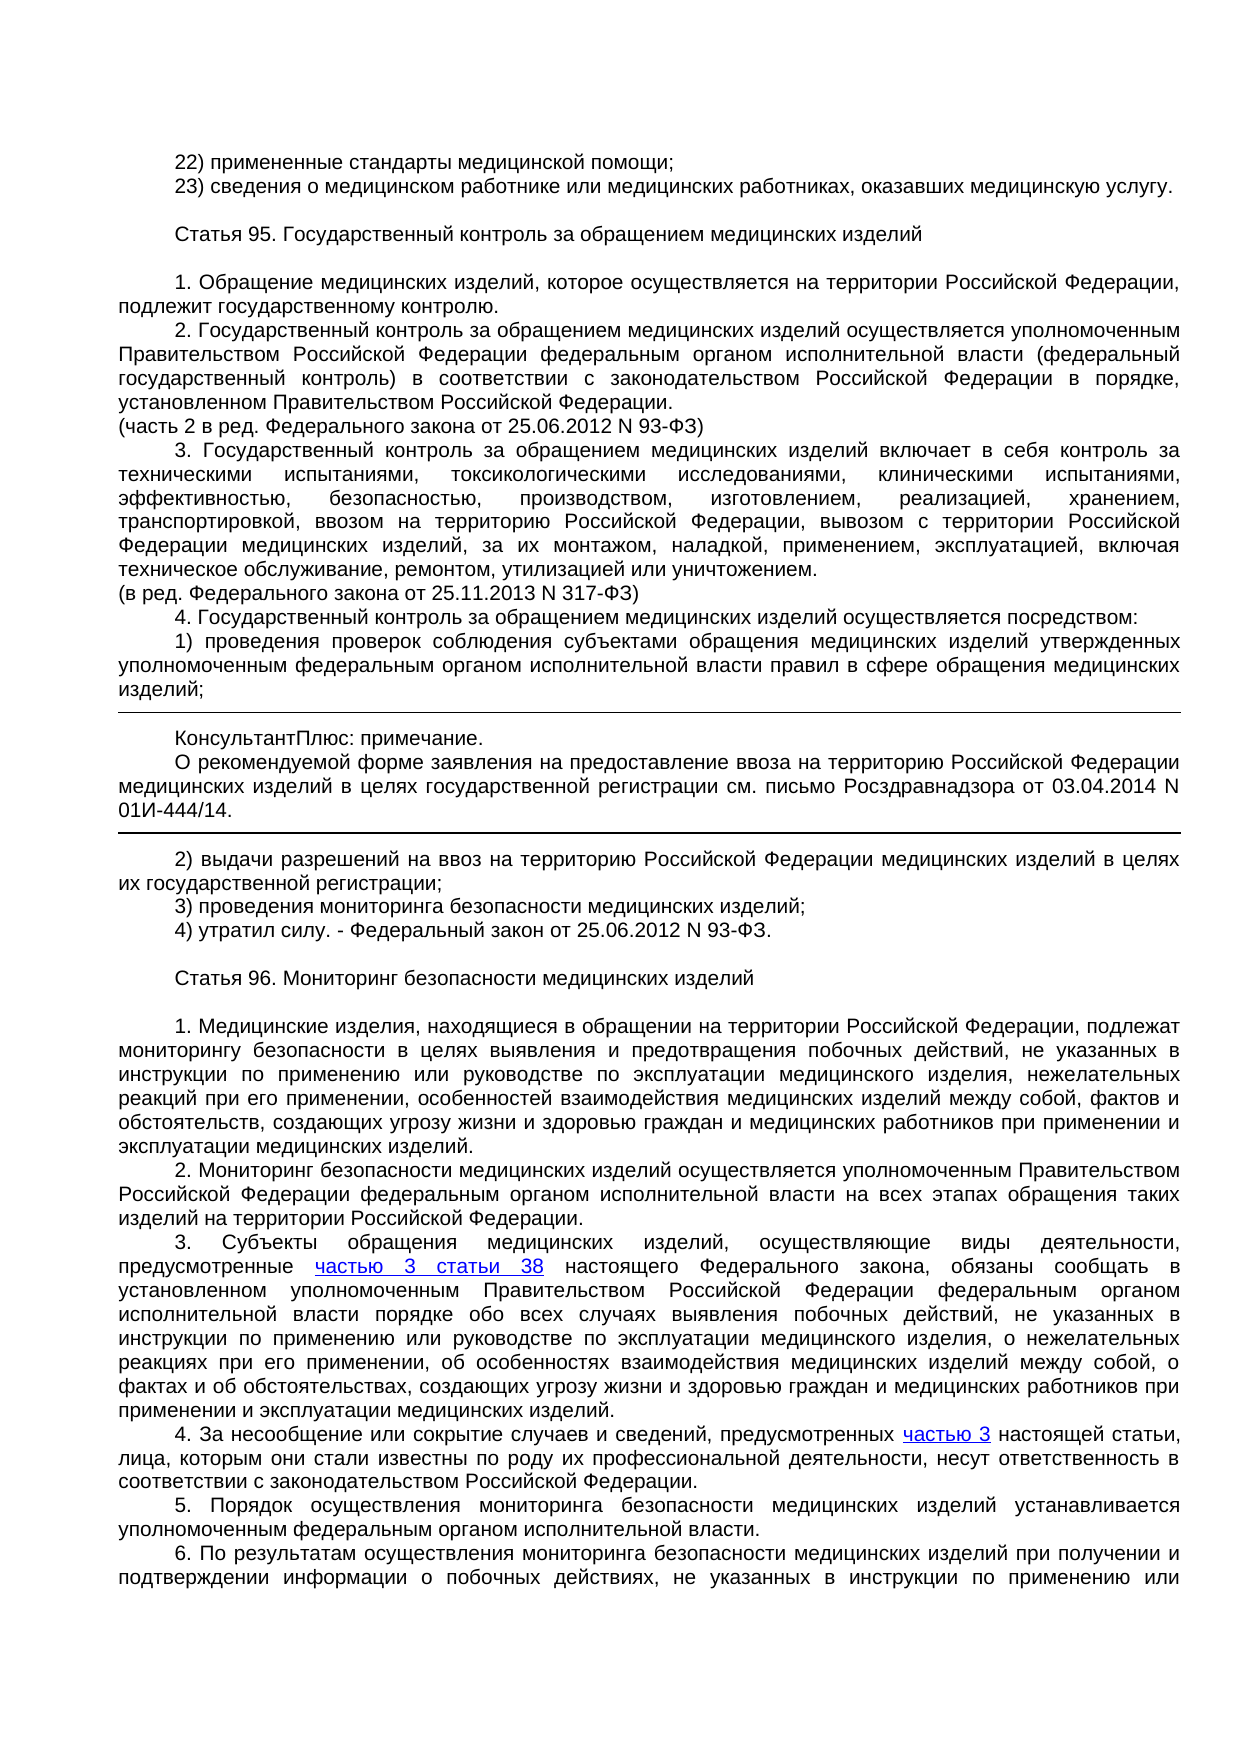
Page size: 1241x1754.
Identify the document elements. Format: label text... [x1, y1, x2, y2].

text 1. Обращение медицинских изделий, которое осуществляется на территории Российской Федерации, подлежит государственному контролю. [118, 270, 1181, 318]
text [118, 1541, 1181, 1589]
text (часть 2 в ред. Федерального закона от 25.06.2012 N 93-ФЗ) [118, 413, 1181, 437]
text 22) примененные стандарты медицинской помощи; [118, 150, 1181, 174]
text 5. Порядок осуществления мониторинга безопасности медицинских изделий устанавливается уполномоченным федеральным органом исполнительной власти. [118, 1493, 1181, 1541]
text 3) проведения мониторинга безопасности медицинских изделий; [118, 894, 1181, 918]
text 2) выдачи разрешений на ввоз на территорию Российской Федерации медицинских изделий в целях их государственной регистрации; [118, 846, 1181, 894]
text 1) проведения проверок соблюдения субъектами обращения медицинских изделий утвержденных уполномоченным федеральным органом исполнительной власти правил в сфере обращения медицинских изделий; [118, 629, 1181, 701]
text 1. Медицинские изделия, находящиеся в обращении на территории Российской Федерации, подлежат мониторингу безопасности в целях выявления и предотвращения побочных действий, не указанных в инструкции по применению или руководстве по эксплуатации медицинского изделия, нежелательных реакций при его применении, особенностей взаимодействия медицинских изделий между собой, фактов и обстоятельств, создающих угрозу жизни и здоровью граждан и медицинских работников при применении и эксплуатации медицинских изделий. [118, 1014, 1181, 1158]
text О рекомендуемой форме заявления на предоставление ввоза на территорию Российской Федерации медицинских изделий в целях государственной регистрации см. письмо Росздравнадзора от 03.04.2014 N 01И-444/14. [118, 750, 1181, 822]
text Статья 95. Государственный контроль за обращением медицинских изделий [118, 222, 1181, 246]
text 4) утратил силу. - Федеральный закон от 25.06.2012 N 93-ФЗ. [118, 918, 1181, 942]
text Статья 96. Мониторинг безопасности медицинских изделий [118, 966, 1181, 990]
text 4. За несообщение или сокрытие случаев и сведений, предусмотренных частью 3 настоящей статьи, лица, которым они стали известны по роду их профессиональной деятельности, несут ответственность в соответствии с законодательством Российской Федерации. [118, 1421, 1181, 1493]
text (в ред. Федерального закона от 25.11.2013 N 317-ФЗ) [118, 581, 1181, 605]
text 2. Государственный контроль за обращением медицинских изделий осуществляется уполномоченным Правительством Российской Федерации федеральным органом исполнительной власти (федеральный государственный контроль) в соответствии с законодательством Российской Федерации в порядке, установленном Правительством Российской Федерации. [118, 318, 1181, 413]
text 3. Государственный контроль за обращением медицинских изделий включает в себя контроль за техническими испытаниями, токсикологическими исследованиями, клиническими испытаниями, эффективностью, безопасностью, производством, изготовлением, реализацией, хранением, транспортировкой, ввозом на территорию Российской Федерации, вывозом с территории Российской Федерации медицинских изделий, за их монтажом, наладкой, применением, эксплуатацией, включая техническое обслуживание, ремонтом, утилизацией или уничтожением. [118, 437, 1181, 581]
text КонсультантПлюс: примечание. [118, 726, 1181, 750]
text 2. Мониторинг безопасности медицинских изделий осуществляется уполномоченным Правительством Российской Федерации федеральным органом исполнительной власти на всех этапах обращения таких изделий на территории Российской Федерации. [118, 1158, 1181, 1230]
text 3. Субъекты обращения медицинских изделий, осуществляющие виды деятельности, предусмотренные частью 3 статьи 38 настоящего Федерального закона, обязаны сообщать в установленном уполномоченным Правительством Российской Федерации федеральным органом исполнительной власти порядке обо всех случаях выявления побочных действий, не указанных в инструкции по применению или руководстве по эксплуатации медицинского изделия, о нежелательных реакциях при его применении, об особенностях взаимодействия медицинских изделий между собой, о фактах и об обстоятельствах, создающих угрозу жизни и здоровью граждан и медицинских работников при применении и эксплуатации медицинских изделий. [118, 1230, 1181, 1421]
text 23) сведения о медицинском работнике или медицинских работниках, оказавших медицинскую услугу. [118, 174, 1181, 198]
text 4. Государственный контроль за обращением медицинских изделий осуществляется посредством: [118, 605, 1181, 629]
